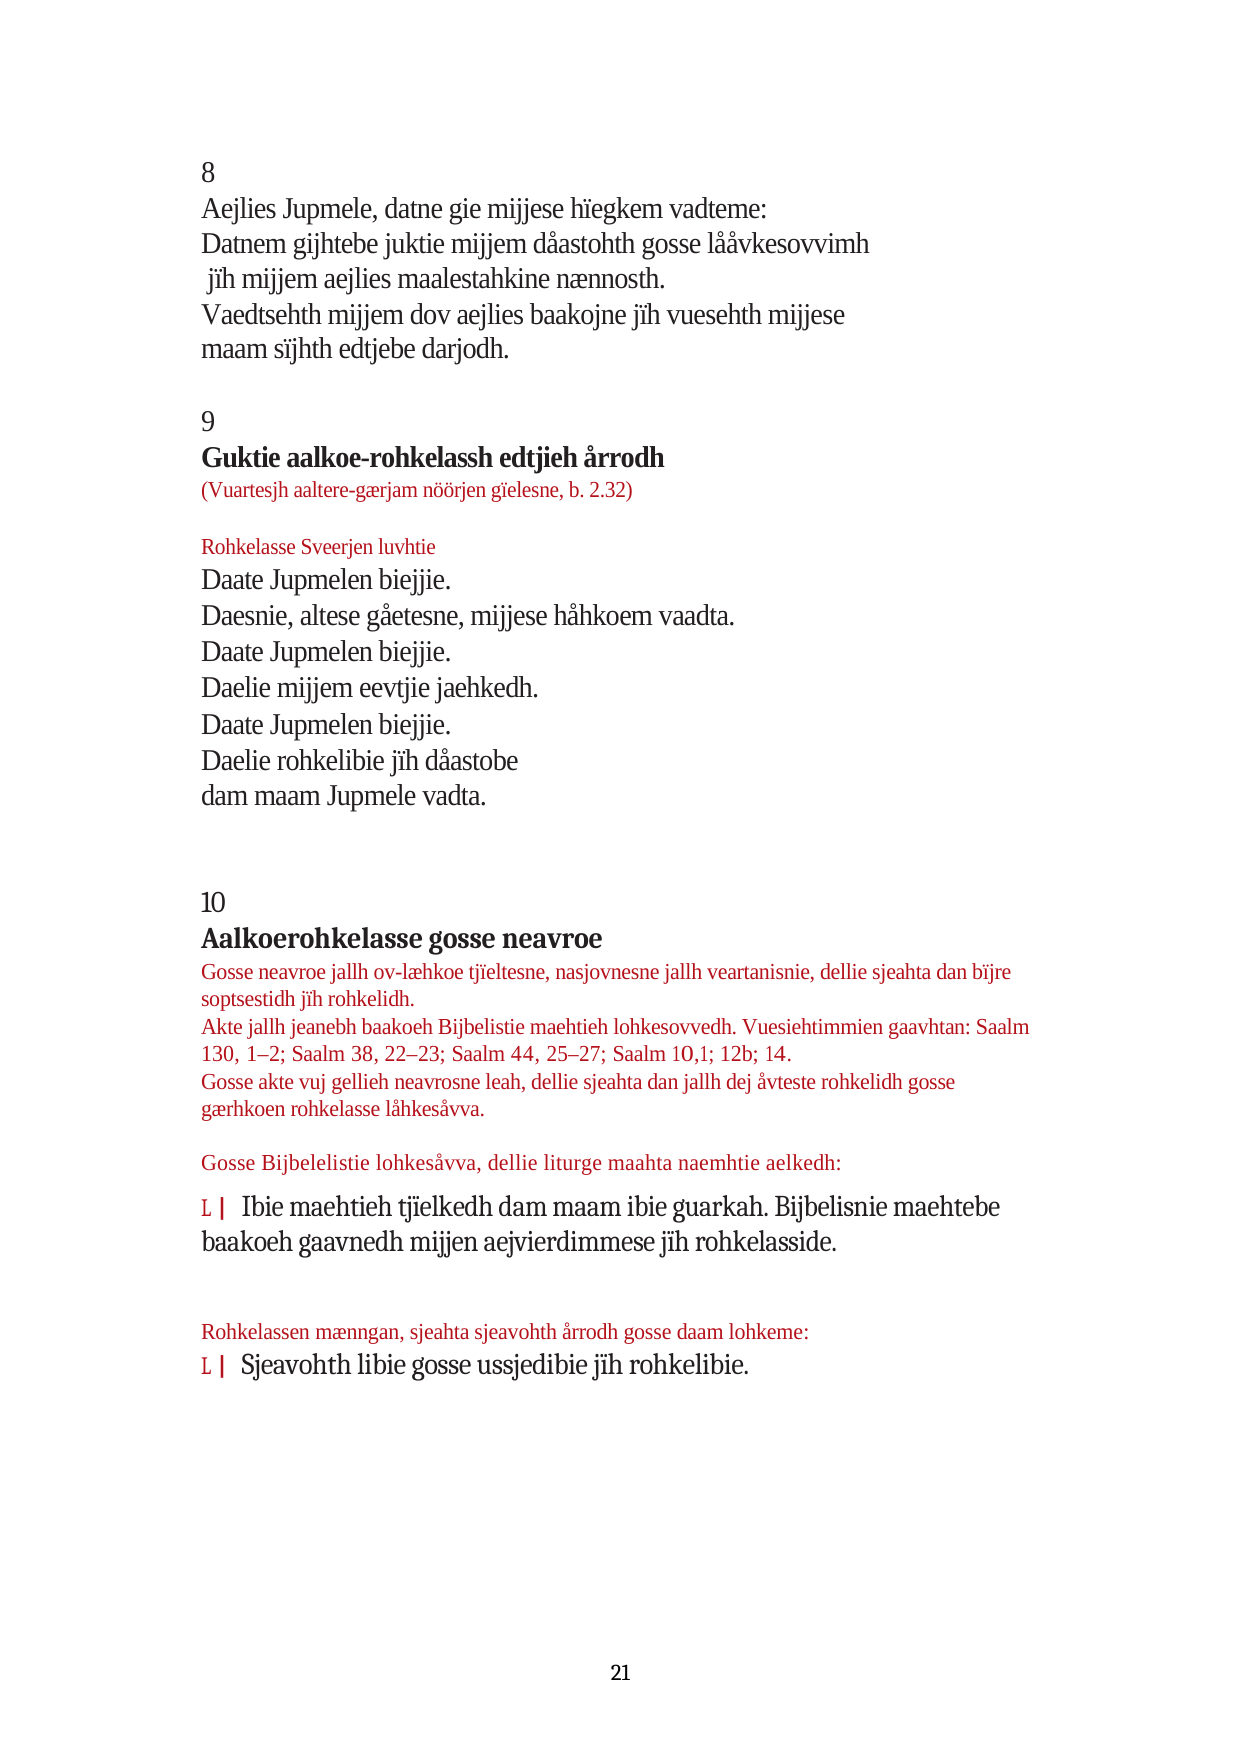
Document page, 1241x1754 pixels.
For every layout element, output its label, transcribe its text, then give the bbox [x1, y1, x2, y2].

text Daesnie, altese gåetesne, mijjese håhkoem vaadta. [201, 597, 1039, 632]
text Aalkoerohkelasse gosse neavroe [201, 921, 1039, 956]
text Aejlies Jupmele, datne gie mijjese hïegkem vadteme: Datnem gijhtebe juktie mijjem dåastohth gosse lååvkesovvimh jïh mijjem aejlies maalestahkine nænnosth. [201, 191, 1039, 294]
text Rohkelassen mænngan, sjeahta sjeavohth årrodh gosse daam lohkeme: [201, 1318, 1039, 1345]
text (Vuartesjh aaltere-gærjam nöörjen gïelesne, b. 2.32) [201, 476, 1039, 502]
text Gosse akte vuj gellieh neavrosne leah, dellie sjeahta dan jallh dej åvteste rohkelidh gosse gærhkoen rohkelasse låhkesåvva. [201, 1068, 1039, 1121]
text Daelie rohkelibie jïh dåastobe dam maam Jupmele vadta. [201, 742, 1039, 811]
text Daate Jupmelen biejjie. [201, 561, 1039, 596]
text Vaedtsehth mijjem dov aejlies baakojne jïh vuesehth mijjese maam sïjhth edtjebe darjodh. [201, 296, 1039, 365]
text 9 [201, 403, 1039, 438]
text L | Ibie maehtieh tjïelkedh dam maam ibie guarkah. Bijbelisnie maehtebe baakoeh gaavnedh mijjen aejvierdimmese jïh rohkelasside. [201, 1188, 1039, 1259]
text Daelie mijjem eevtjie jaehkedh. [201, 670, 1039, 704]
text L | Sjeavohth libie gosse ussjedibie jïh rohkelibie. [201, 1346, 1039, 1382]
text Gosse neavroe jallh ov-læhkoe tjïeltesne, nasjovnesne jallh veartanisnie, dellie sjeahta dan bïjre soptsestidh jïh rohkelidh. [201, 958, 1039, 1011]
text 8 [201, 154, 1039, 189]
text Rohkelasse Sveerjen luvhtie [201, 533, 1039, 560]
text Daate Jupmelen biejjie. [201, 706, 1039, 741]
text 10 [201, 885, 1039, 920]
text Daate Jupmelen biejjie. [201, 633, 1039, 668]
text Akte jallh jeanebh baakoeh Bijbelistie maehtieh lohkesovvedh. Vuesiehtimmien gaavhtan: Saalm 130, 1–2; Saalm 38, 22–23; Saalm 44, 25–27; Saalm 10,1; 12b; 14. [201, 1013, 1039, 1066]
text Guktie aalkoe-rohkelassh edtjieh årrodh [201, 439, 1039, 474]
text Gosse Bijbelelistie lohkesåvva, dellie liturge maahta naemhtie aelkedh: [201, 1148, 1039, 1175]
